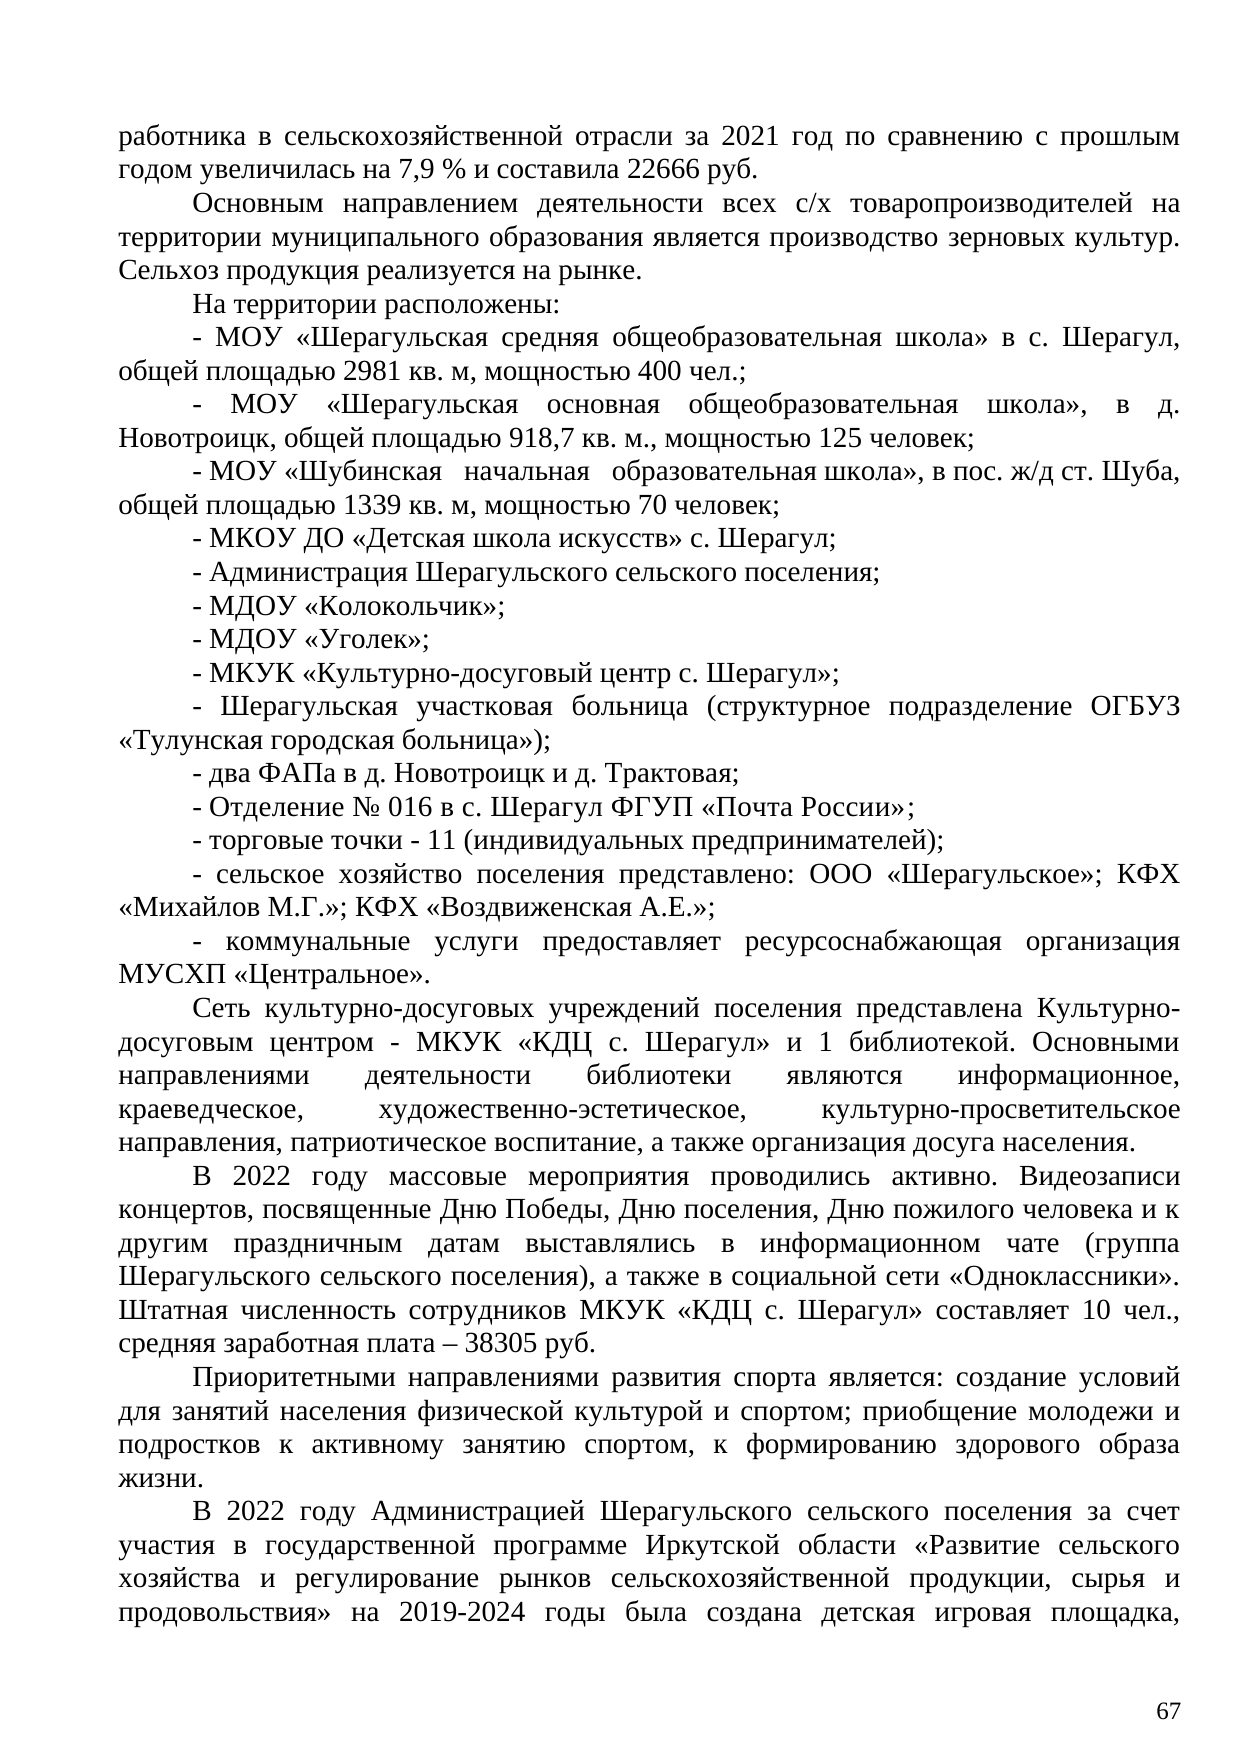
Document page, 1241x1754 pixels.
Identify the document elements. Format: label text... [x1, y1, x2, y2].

list - коммунальные услуги предоставляет ресурсоснабжающая организация МУСХП «Центральное». [118, 923, 1181, 990]
list - два ФАПа в д. Новотроицк и д. Трактовая; [118, 755, 1181, 789]
list Основным направлением деятельности всех с/х товаропроизводителей на территории муниципального образования является производство зерновых культур. Сельхоз продукция реализуется на рынке. [118, 185, 1181, 286]
list - МКОУ ДО «Детская школа искусств» с. Шерагул; [118, 521, 1181, 554]
list - сельское хозяйство поселения представлено: ООО «Шерагульское»; КФХ «Михайлов М.Г.»; КФХ «Воздвиженская А.Е.»; [118, 856, 1181, 923]
list - торговые точки - 11 (индивидуальных предпринимателей); [118, 822, 1181, 856]
list - МДОУ «Колокольчик»; [118, 588, 1181, 621]
text Приоритетными направлениями развития спорта является: создание условий для занятий населения физической культурой и спортом; приобщение молодежи и подростков к активному занятию спортом, к формированию здорового образа жизни. [118, 1359, 1181, 1493]
list - МОУ «Шубинская начальная образовательная школа», в пос. ж/д ст. Шуба, общей площадью 1339 кв. м, мощностью 70 человек; [118, 453, 1181, 521]
list - МДОУ «Уголек»; [118, 621, 1181, 655]
list - Администрация Шерагульского сельского поселения; [118, 554, 1181, 588]
list - МКУК «Культурно-досуговый центр с. Шерагул»; [118, 655, 1181, 688]
list - Шерагульская участковая больница (структурное подразделение ОГБУЗ «Тулунская городская больница»); [118, 688, 1181, 755]
list - Отделение № 016 в с. Шерагул ФГУП «Почта России»; [118, 789, 1181, 822]
list - МОУ «Шерагульская средняя общеобразовательная школа» в с. Шерагул, общей площадью 2981 кв. м, мощностью 400 чел.; [118, 319, 1181, 386]
text В 2022 году массовые мероприятия проводились активно. Видеозаписи концертов, посвященные Дню Победы, Дню поселения, Дню пожилого человека и к другим праздничным датам выставлялись в информационном чате (группа Шерагульского сельского поселения), а также в социальной сети «Одноклассники». Штатная численность сотрудников МКУК «КДЦ с. Шерагул» составляет 10 чел., средняя заработная плата – 38305 руб. [118, 1158, 1181, 1359]
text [118, 1493, 1181, 1627]
list На территории расположены: [118, 286, 1181, 319]
text Сеть культурно-досуговых учреждений поселения представлена Культурно-досуговым центром - МКУК «КДЦ с. Шерагул» и 1 библиотекой. Основными направлениями деятельности библиотеки являются информационное, краеведческое, художественно-эстетическое, культурно-просветительское направления, патриотическое воспитание, а также организация досуга населения. [118, 990, 1181, 1158]
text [118, 118, 1181, 185]
list - МОУ «Шерагульская основная общеобразовательная школа», в д. Новотроицк, общей площадью 918,7 кв. м., мощностью 125 человек; [118, 386, 1181, 453]
